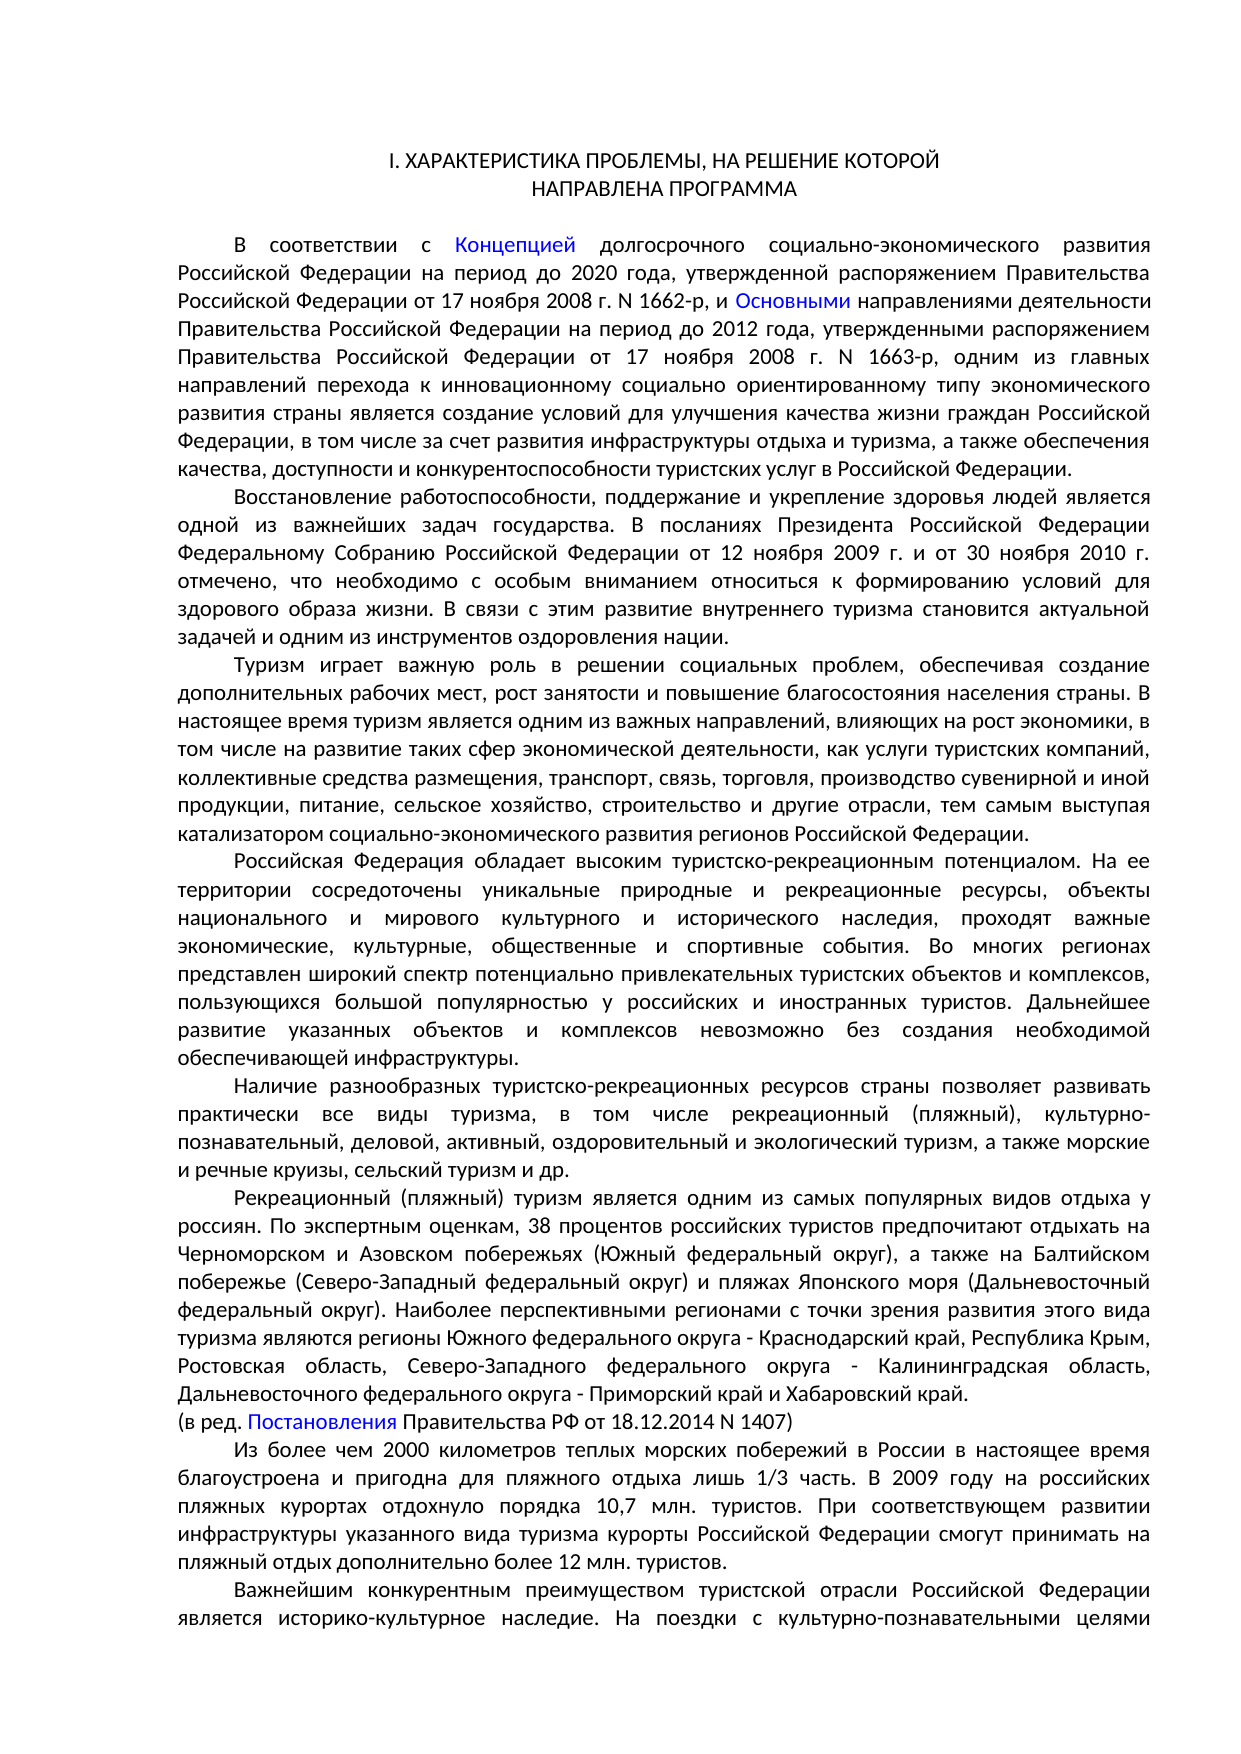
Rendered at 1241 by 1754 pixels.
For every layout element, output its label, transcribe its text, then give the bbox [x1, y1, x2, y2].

text Рекреационный (пляжный) туризм является одним из самых популярных видов отдыха у россиян. По экспертным оценкам, 38 процентов российских туристов предпочитают отдыхать на Черноморском и Азовском побережьях (Южный федеральный округ), а также на Балтийском побережье (Северо-Западный федеральный округ) и пляжах Японского моря (Дальневосточный федеральный округ). Наиболее перспективными регионами с точки зрения развития этого вида туризма являются регионы Южного федерального округа - Краснодарский край, Республика Крым, Ростовская область, Северо-Западного федерального округа - Калининградская область, Дальневосточного федерального округа - Приморский край и Хабаровский край. [177, 1183, 1152, 1407]
text Из более чем 2000 километров теплых морских побережий в России в настоящее время благоустроена и пригодна для пляжного отдыха лишь 1/3 часть. В 2009 году на российских пляжных курортах отдохнуло порядка 10,7 млн. туристов. При соответствующем развитии инфраструктуры указанного вида туризма курорты Российской Федерации смогут принимать на пляжный отдых дополнительно более 12 млн. туристов. [177, 1435, 1152, 1575]
text НАПРАВЛЕНА ПРОГРАММА [177, 174, 1152, 202]
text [177, 1575, 1152, 1631]
text (в ред. Постановления Правительства РФ от 18.12.2014 N 1407) [177, 1407, 1152, 1435]
text Восстановление работоспособности, поддержание и укрепление здоровья людей является одной из важнейших задач государства. В посланиях Президента Российской Федерации Федеральному Собранию Российской Федерации от 12 ноября 2009 г. и от 30 ноября 2010 г. отмечено, что необходимо с особым вниманием относиться к формированию условий для здорового образа жизни. В связи с этим развитие внутреннего туризма становится актуальной задачей и одним из инструментов оздоровления нации. [177, 482, 1152, 651]
text Наличие разнообразных туристско-рекреационных ресурсов страны позволяет развивать практически все виды туризма, в том числе рекреационный (пляжный), культурно-познавательный, деловой, активный, оздоровительный и экологический туризм, а также морские и речные круизы, сельский туризм и др. [177, 1071, 1152, 1183]
text Туризм играет важную роль в решении социальных проблем, обеспечивая создание дополнительных рабочих мест, рост занятости и повышение благосостояния населения страны. В настоящее время туризм является одним из важных направлений, влияющих на рост экономики, в том числе на развитие таких сфер экономической деятельности, как услуги туристских компаний, коллективные средства размещения, транспорт, связь, торговля, производство сувенирной и иной продукции, питание, сельское хозяйство, строительство и другие отрасли, тем самым выступая катализатором социально-экономического развития регионов Российской Федерации. [177, 651, 1152, 847]
text Российская Федерация обладает высоким туристско-рекреационным потенциалом. На ее территории сосредоточены уникальные природные и рекреационные ресурсы, объекты национального и мирового культурного и исторического наследия, проходят важные экономические, культурные, общественные и спортивные события. Во многих регионах представлен широкий спектр потенциально привлекательных туристских объектов и комплексов, пользующихся большой популярностью у российских и иностранных туристов. Дальнейшее развитие указанных объектов и комплексов невозможно без создания необходимой обеспечивающей инфраструктуры. [177, 847, 1152, 1071]
text I. ХАРАКТЕРИСТИКА ПРОБЛЕМЫ, НА РЕШЕНИЕ КОТОРОЙ [177, 146, 1152, 174]
text В соответствии с Концепцией долгосрочного социально-экономического развития Российской Федерации на период до 2020 года, утвержденной распоряжением Правительства Российской Федерации от 17 ноября 2008 г. N 1662-р, и Основными направлениями деятельности Правительства Российской Федерации на период до 2012 года, утвержденными распоряжением Правительства Российской Федерации от 17 ноября 2008 г. N 1663-р, одним из главных направлений перехода к инновационному социально ориентированному типу экономического развития страны является создание условий для улучшения качества жизни граждан Российской Федерации, в том числе за счет развития инфраструктуры отдыха и туризма, а также обеспечения качества, доступности и конкурентоспособности туристских услуг в Российской Федерации. [177, 230, 1152, 482]
